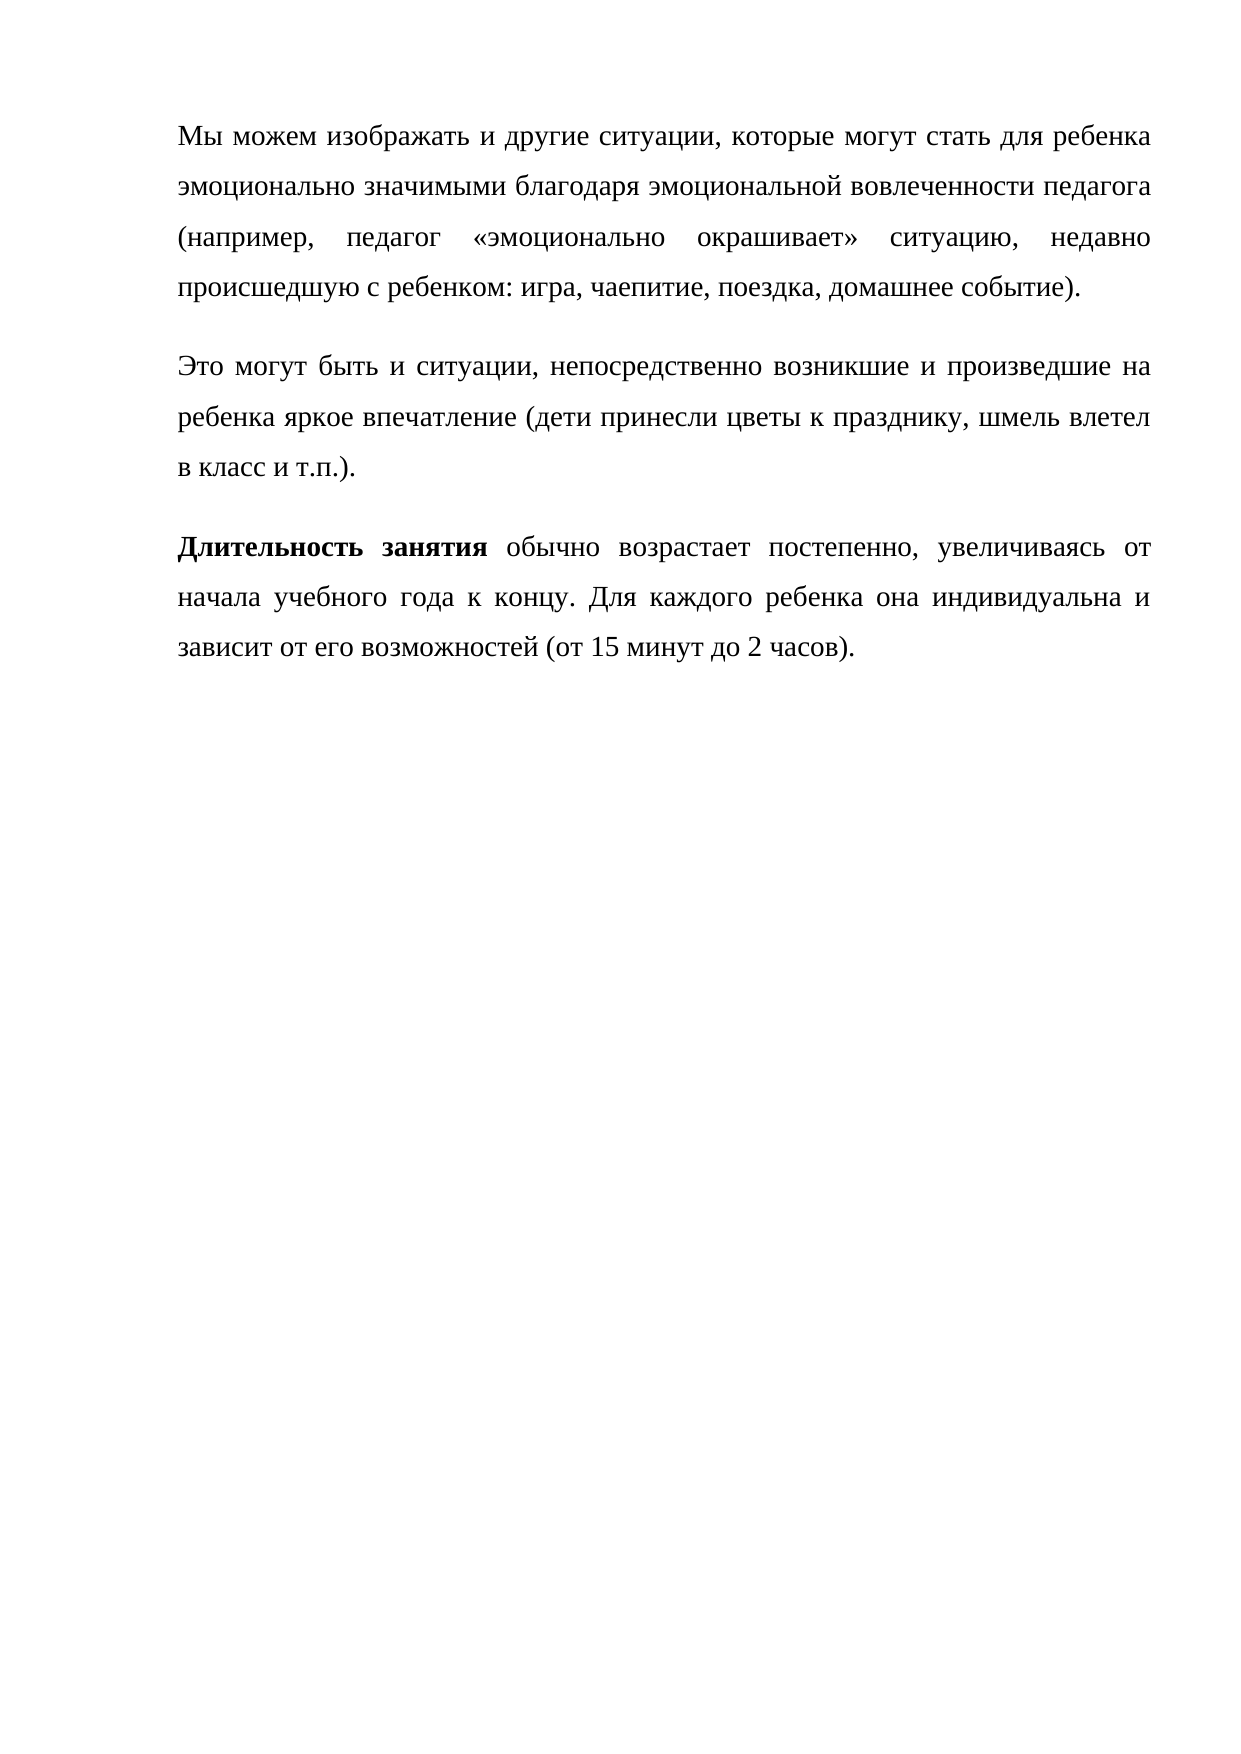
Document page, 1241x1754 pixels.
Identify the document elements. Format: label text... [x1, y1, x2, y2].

text Длительность занятия обычно возрастает постепенно, увеличиваясь от начала учебного года к концу. Для каждого ребенка она индивидуальна и зависит от его возможностей (от 15 минут до 2 часов). [177, 529, 1152, 663]
text Это могут быть и ситуации, непосредственно возникшие и произведшие на ребенка яркое впечатление (дети принесли цветы к празднику, шмель влетел в класс и т.п.). [177, 348, 1152, 483]
text Мы можем изображать и другие ситуации, которые могут стать для ребенка эмоционально значимыми благодаря эмоциональной вовлеченности педагога (например, педагог «эмоционально окрашивает» ситуацию, недавно происшедшую с ребенком: игра, чаепитие, поездка, домашнее событие). [177, 118, 1152, 303]
